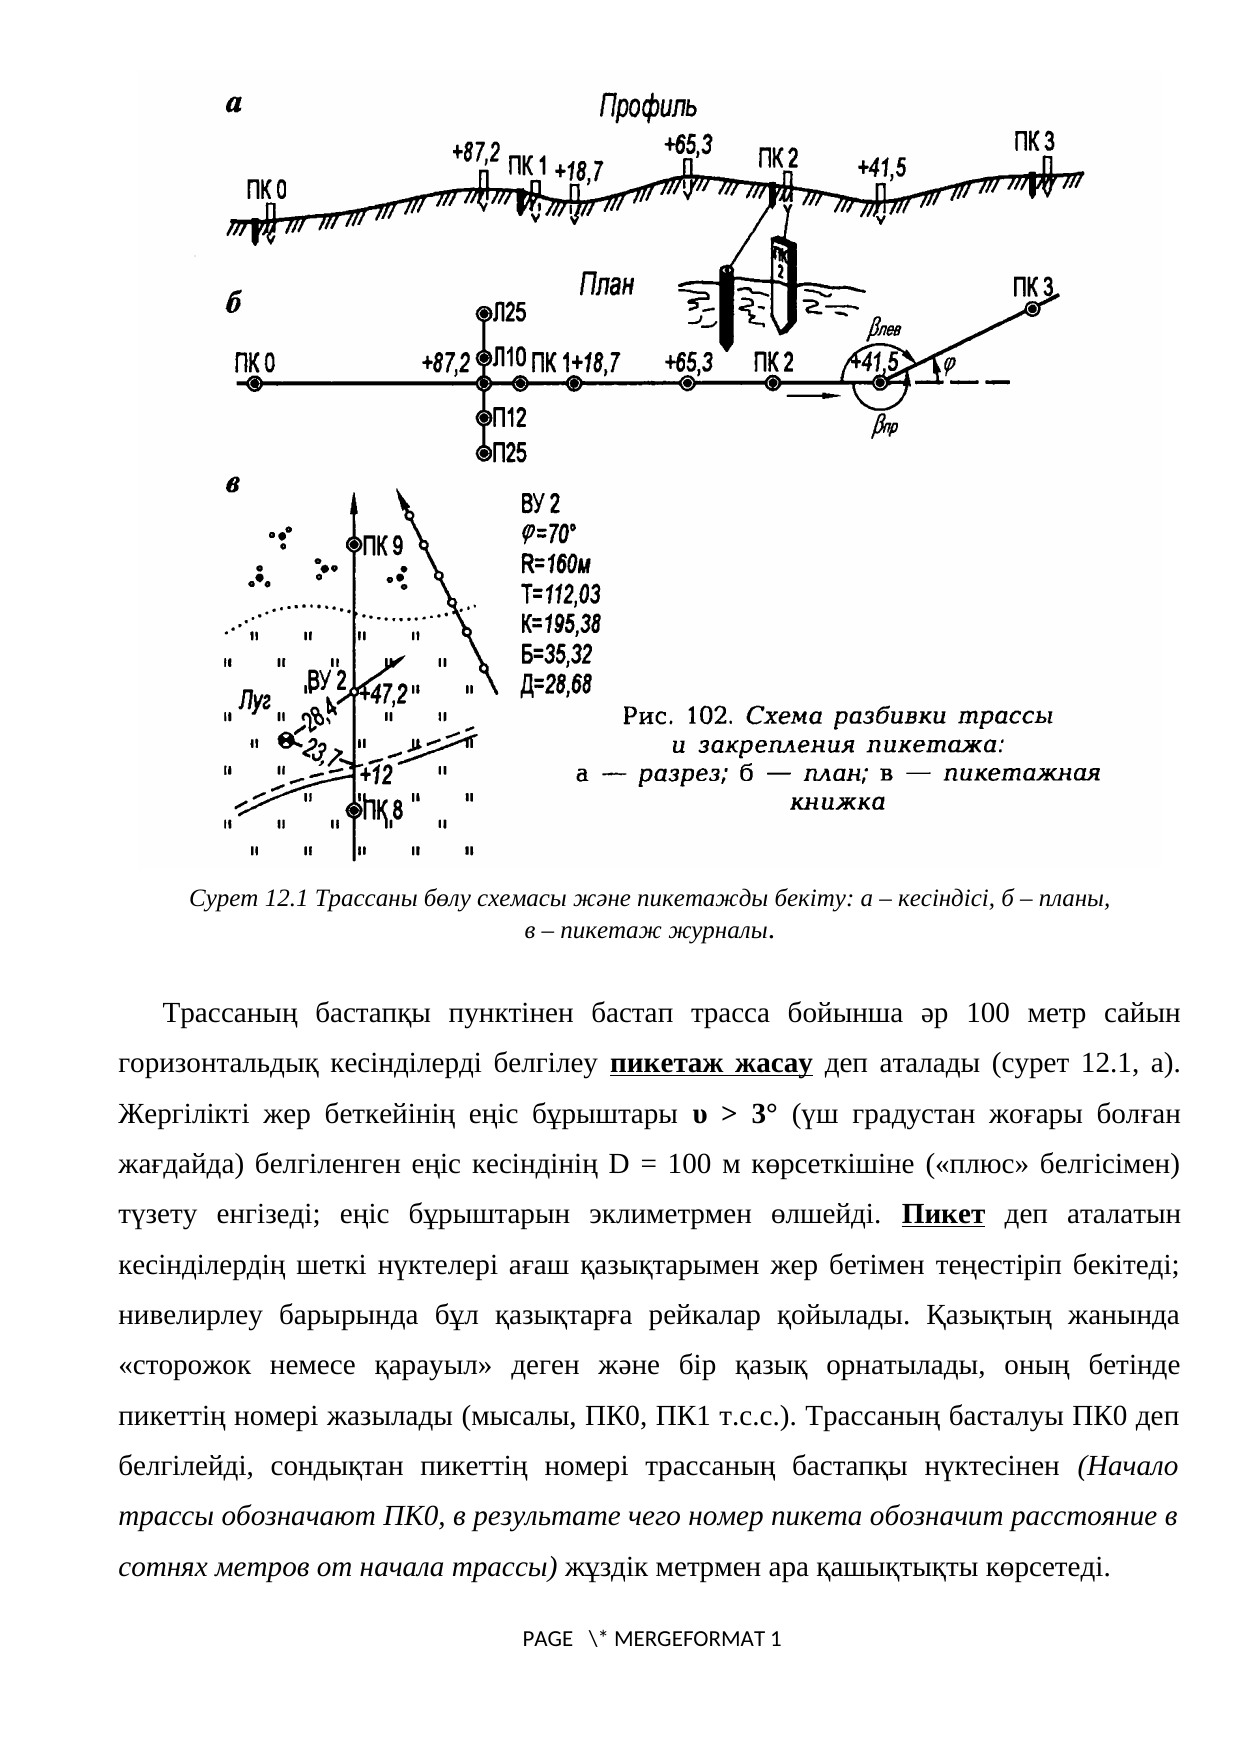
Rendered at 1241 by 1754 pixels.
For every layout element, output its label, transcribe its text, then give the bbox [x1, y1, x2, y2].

text Сурет 12.1 Трассаны бөлу схемасы және пикетажды бекіту: а – кесіндісі, б – планы, [118, 883, 1181, 911]
text в – пикетаж журналы. [118, 911, 1181, 945]
text Трассаның бастапқы пунктінен бастап трасса бойынша әр 100 метр сайын горизонтальдық кесінділерді белгілеу пикетаж жасау деп аталады (сурет 12.1, а). Жергілікті жер беткейінің еңіс бұрыштары υ > 3° (үш градустан жоғары болған жағдайда) белгіленген еңіс кесіндінің D = 100 м көрсеткішіне («плюс» белгісімен) түзету енгізеді; еңіс бұрыштарын эклиметрмен өлшейді. Пикет деп аталатын кесінділердің шеткі нүктелері ағаш қазықтарымен жер бетімен теңестіріп бекітеді; нивелирлеу барырында бұл қазықтарға рейкалар қойылады. Қазықтың жанында «сторожок немесе қарауыл» деген және бір қазық орнатылады, оның бетінде пикеттің номері жазылады (мысалы, ПК0, ПК1 т.с.с.). Трассаның басталуы ПК0 деп белгілейді, сондықтан пикеттің номері трассаның бастапқы нүктесінен (Начало трассы обозначают ПК0, в результате чего номер пикета обозначит расстояние в сотнях метров от начала трассы) жұздік метрмен ара қашықтықты көрсетеді. [118, 995, 1181, 1582]
